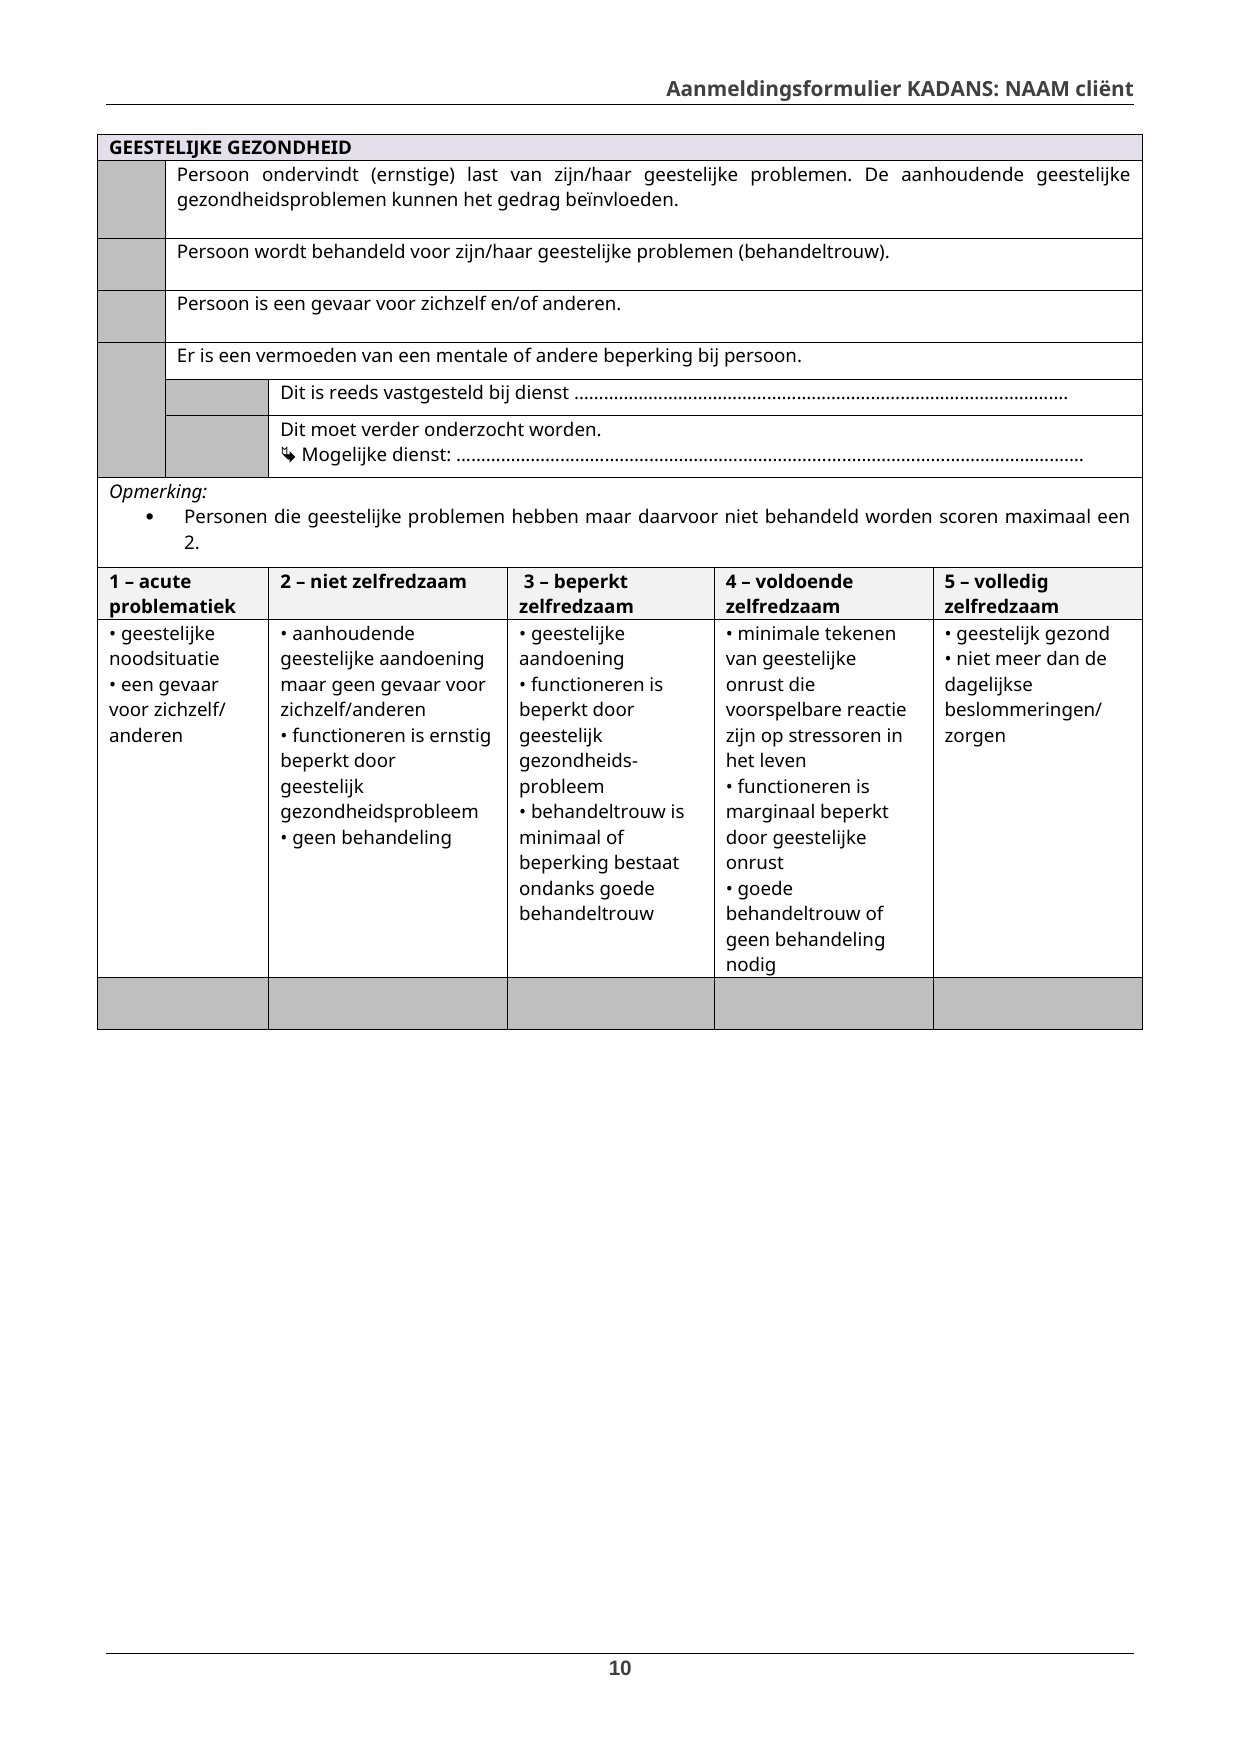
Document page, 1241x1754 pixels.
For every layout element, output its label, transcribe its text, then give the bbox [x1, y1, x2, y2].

table_cell • geestelijk gezond • niet meer dan de dagelijkse beslommeringen/ zorgen [934, 620, 1142, 977]
table_cell [166, 380, 268, 415]
table_cell [508, 978, 714, 1029]
table_cell Dit moet verder onderzocht worden. Mogelijke dienst: …………………………………………………………………………………………………………….… [269, 416, 1142, 477]
table_cell • minimale tekenen van geestelijke onrust die voorspelbare reactie zijn op stressoren in het leven • functioneren is marginaal beperkt door geestelijke onrust • goede behandeltrouw of geen behandeling nodig [715, 620, 933, 977]
table_cell [715, 978, 933, 1029]
table_cell [269, 978, 507, 1029]
table_header GEESTELIJKE GEZONDHEID [98, 135, 1142, 160]
table_cell • aanhoudende geestelijke aandoening maar geen gevaar voor zichzelf/anderen • functioneren is ernstig beperkt door geestelijk gezondheidsprobleem • geen behandeling [269, 620, 507, 977]
table_cell [934, 978, 1142, 1029]
table_cell 2 – niet zelfredzaam [269, 568, 507, 619]
table_cell [98, 239, 165, 290]
table_cell Opmerking: Personen die geestelijke problemen hebben maar daarvoor niet behandeld worden scoren maximaal een 2. [98, 478, 1142, 567]
table_cell Dit is reeds vastgesteld bij dienst ………………………………………………………………………………………. [269, 380, 1142, 415]
table_cell Er is een vermoeden van een mentale of andere beperking bij persoon. [166, 343, 1142, 378]
table_cell 5 – volledig zelfredzaam [934, 568, 1142, 619]
table_cell [98, 978, 268, 1029]
table_cell • geestelijke noodsituatie • een gevaar voor zichzelf/ anderen [98, 620, 268, 977]
table_cell • geestelijke aandoening • functioneren is beperkt door geestelijk gezondheids-probleem • behandeltrouw is minimaal of beperking bestaat ondanks goede behandeltrouw [508, 620, 714, 977]
table_cell [98, 161, 165, 238]
table_cell Persoon ondervindt (ernstige) last van zijn/haar geestelijke problemen. De aanhoudende geestelijke gezondheidsproblemen kunnen het gedrag beïnvloeden. [166, 161, 1142, 238]
table_cell [98, 291, 165, 342]
table_cell Persoon is een gevaar voor zichzelf en/of anderen. [166, 291, 1142, 342]
table_cell 1 – acute problematiek [98, 568, 268, 619]
table_cell 4 – voldoende zelfredzaam [715, 568, 933, 619]
table_cell [166, 416, 268, 477]
table_cell [98, 343, 165, 477]
table_cell 3 – beperkt zelfredzaam [508, 568, 714, 619]
table_cell Persoon wordt behandeld voor zijn/haar geestelijke problemen (behandeltrouw). [166, 239, 1142, 290]
